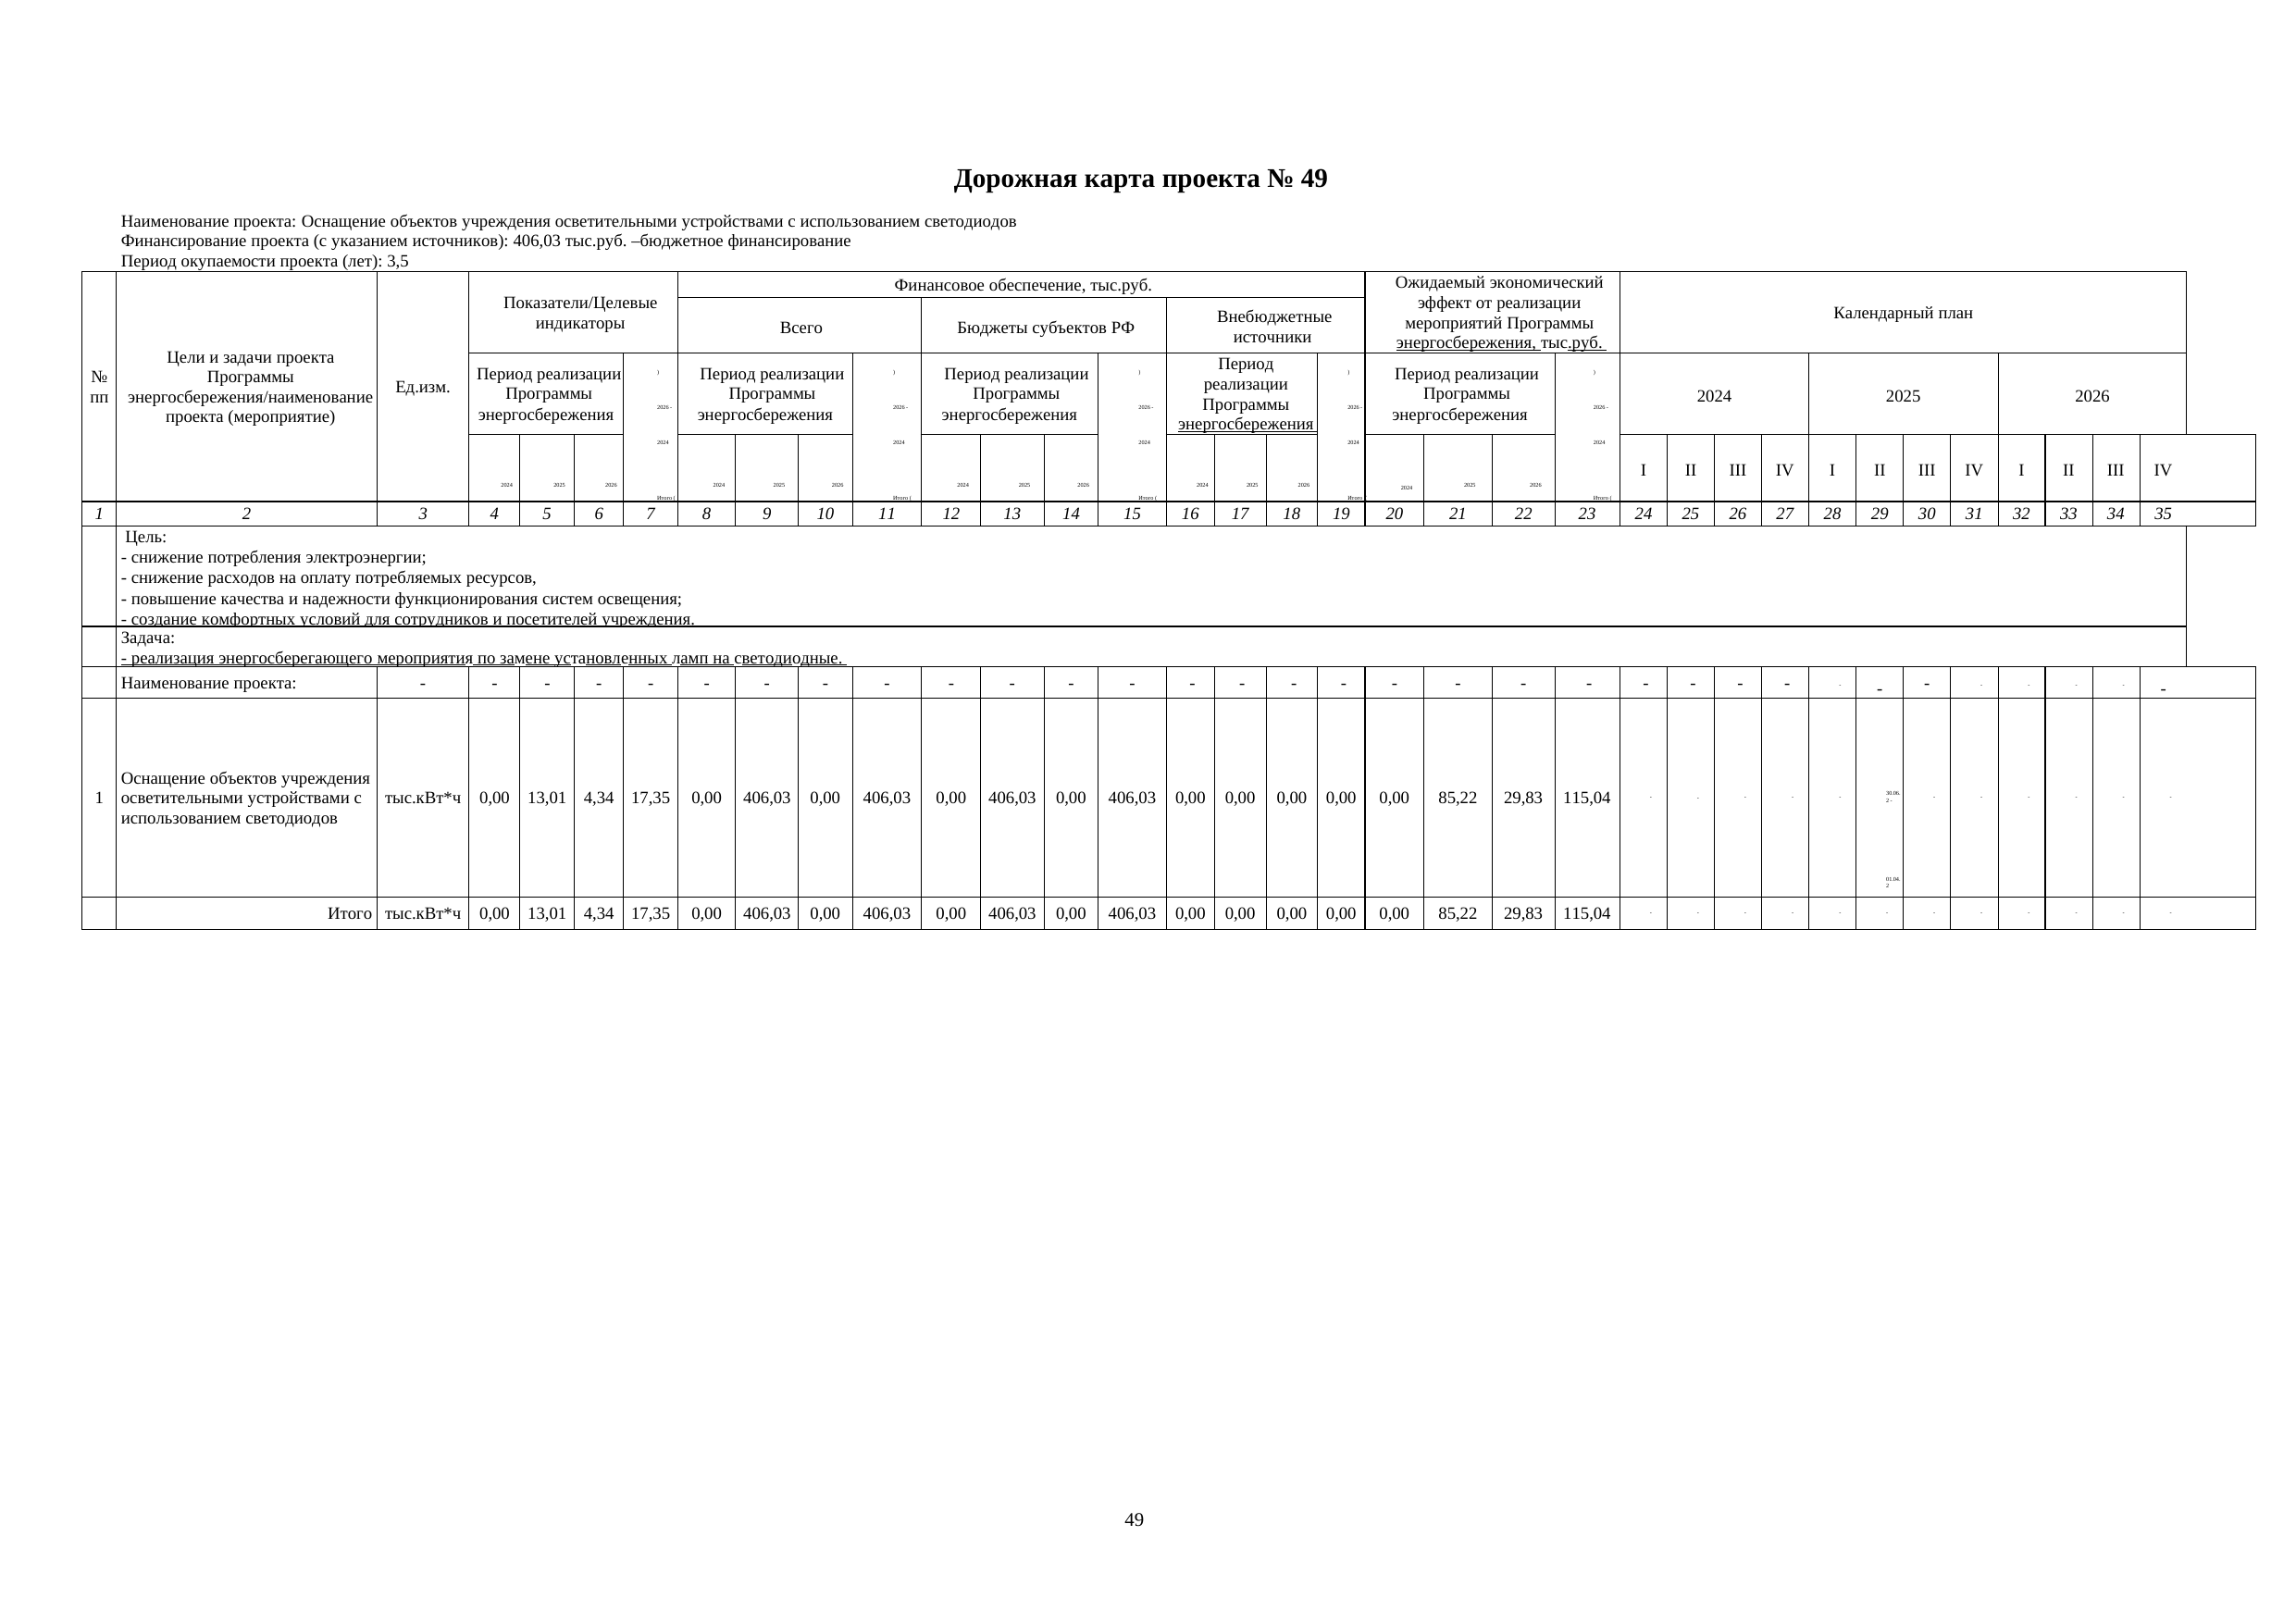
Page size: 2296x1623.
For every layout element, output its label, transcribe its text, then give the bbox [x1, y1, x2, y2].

table_cell 27 [1762, 502, 1808, 525]
table_cell II [1668, 435, 1714, 501]
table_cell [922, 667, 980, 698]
table_cell I [1999, 435, 2044, 501]
table_cell 20 [1366, 502, 1423, 525]
table_cell 2025 [1424, 435, 1492, 501]
table_cell 2024 [469, 435, 519, 501]
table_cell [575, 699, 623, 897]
table_cell Период реализации Программы энергосбережения [1366, 353, 1555, 434]
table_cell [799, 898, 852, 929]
table_cell 30 [1904, 502, 1950, 525]
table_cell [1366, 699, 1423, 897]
table_cell [82, 527, 116, 626]
table_cell 15 [1098, 502, 1166, 525]
table_cell 34 [2093, 502, 2140, 525]
table_cell 23 [1556, 502, 1620, 525]
table_header Календарный план [1620, 272, 2186, 353]
table_cell Внебюджетные источники [1167, 298, 1364, 353]
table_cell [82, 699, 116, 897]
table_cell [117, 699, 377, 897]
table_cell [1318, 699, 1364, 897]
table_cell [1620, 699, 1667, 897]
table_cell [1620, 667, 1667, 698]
text Наименование проекта: Оснащение объектов учреждения осветительными устройствами с использованием светодиодов Финансирование проекта (с указанием источников): 406,03 тыс.руб. –бюджетное финансирование [121, 211, 1040, 251]
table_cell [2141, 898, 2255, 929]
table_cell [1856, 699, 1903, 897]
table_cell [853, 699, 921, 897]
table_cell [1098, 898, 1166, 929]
table_cell 3 [378, 502, 468, 525]
table_cell [82, 627, 116, 666]
table_cell 10 [799, 502, 852, 525]
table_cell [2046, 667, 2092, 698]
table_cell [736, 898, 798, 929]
table_cell 2024 [922, 435, 980, 501]
table_cell - [520, 667, 574, 698]
table_cell 4 [469, 502, 519, 525]
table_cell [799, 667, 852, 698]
table_cell 12 [922, 502, 980, 525]
table_cell 2025 [981, 435, 1044, 501]
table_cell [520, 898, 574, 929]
table_cell III [1904, 435, 1950, 501]
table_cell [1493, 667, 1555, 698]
table_cell 2024 [1620, 353, 1808, 434]
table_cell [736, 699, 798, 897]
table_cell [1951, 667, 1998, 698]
table_cell Цель: снижение потребления электроэнергии; снижение расходов на оплату потребляемых ресурсов, повышение качества и надежности функционирования систем освещения; создание комфортных условий для сотрудников и посетителей учреждения. [117, 527, 2186, 626]
table_cell ) 2026 - 2024 Итого ( [624, 353, 677, 501]
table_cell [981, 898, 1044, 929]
table_cell ) 2026 - 2024 Итого [1318, 353, 1364, 501]
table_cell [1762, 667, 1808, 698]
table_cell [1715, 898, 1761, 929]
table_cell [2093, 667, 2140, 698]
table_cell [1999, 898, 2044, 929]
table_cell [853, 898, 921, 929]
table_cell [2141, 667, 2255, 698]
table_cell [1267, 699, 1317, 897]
table_cell 2024 ( [1366, 435, 1423, 501]
table_cell 2025 [1215, 435, 1266, 501]
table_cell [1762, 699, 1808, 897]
table_cell 17 [1215, 502, 1266, 525]
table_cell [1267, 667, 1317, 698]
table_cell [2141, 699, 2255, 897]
table_cell 2025 [520, 435, 574, 501]
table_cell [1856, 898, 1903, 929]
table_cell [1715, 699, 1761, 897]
table_cell 2024 [678, 435, 735, 501]
table_cell 11 [853, 502, 921, 525]
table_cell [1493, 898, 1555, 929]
table_cell 26 [1715, 502, 1761, 525]
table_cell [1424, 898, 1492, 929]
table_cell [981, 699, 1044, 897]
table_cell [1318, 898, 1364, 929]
table_cell IV [1762, 435, 1808, 501]
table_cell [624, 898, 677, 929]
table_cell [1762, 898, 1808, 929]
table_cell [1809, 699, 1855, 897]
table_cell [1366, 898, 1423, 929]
table_cell 5 [520, 502, 574, 525]
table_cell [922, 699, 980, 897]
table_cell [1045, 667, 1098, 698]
table_header Ожидаемый экономический эффект от реализации мероприятий Программы энергосбережения, тыс.руб. [1366, 272, 1620, 353]
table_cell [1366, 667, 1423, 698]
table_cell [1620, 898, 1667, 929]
table_cell Период реализации Программы энергосбережения [1167, 353, 1317, 434]
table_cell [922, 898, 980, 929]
table_cell 2024 [1167, 435, 1214, 501]
table_header Показатели/Целевые индикаторы [469, 272, 677, 353]
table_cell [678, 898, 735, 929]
table_cell 6 [575, 502, 623, 525]
table_cell 1 [82, 502, 116, 525]
table_cell I [1620, 435, 1667, 501]
table_header Цели и задачи проекта Программы энергосбережения/наименование проекта (мероприятие) [117, 272, 377, 501]
table_cell - [575, 667, 623, 698]
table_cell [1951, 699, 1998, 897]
table_cell II [1856, 435, 1903, 501]
table_cell 29 [1856, 502, 1903, 525]
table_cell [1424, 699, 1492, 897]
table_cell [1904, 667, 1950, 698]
table_cell Период реализации Программы энергосбережения [678, 353, 852, 434]
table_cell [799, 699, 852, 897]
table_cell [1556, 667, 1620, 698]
table_cell ) 2026 - 2024 Итого ( [1098, 353, 1166, 501]
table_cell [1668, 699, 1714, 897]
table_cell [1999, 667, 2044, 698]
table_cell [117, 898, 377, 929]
table_cell 2 [117, 502, 377, 525]
table_cell I [1809, 435, 1855, 501]
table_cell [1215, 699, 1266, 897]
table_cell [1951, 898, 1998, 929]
table_cell 2025 [736, 435, 798, 501]
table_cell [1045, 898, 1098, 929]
table_cell 28 [1809, 502, 1855, 525]
table_cell 19 [1318, 502, 1364, 525]
table_cell 18 [1267, 502, 1317, 525]
table_header Финансовое обеспечение, тыс.руб. [678, 272, 1364, 297]
table_cell 7 [624, 502, 677, 525]
table_cell - [469, 667, 519, 698]
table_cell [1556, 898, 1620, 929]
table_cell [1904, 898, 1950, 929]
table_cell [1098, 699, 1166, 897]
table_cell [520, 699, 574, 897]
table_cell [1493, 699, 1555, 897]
table_cell 2026 [1999, 353, 2186, 434]
table_cell Наименование проекта: [117, 667, 377, 698]
table_cell IV [2141, 435, 2255, 501]
table_cell III [2093, 435, 2140, 501]
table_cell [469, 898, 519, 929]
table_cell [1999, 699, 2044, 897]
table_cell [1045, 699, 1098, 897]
table_cell Всего [678, 298, 921, 353]
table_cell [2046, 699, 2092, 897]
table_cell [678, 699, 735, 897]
table_cell 14 [1045, 502, 1098, 525]
table_cell ) 2026 - 2024 Итого ( [1556, 353, 1620, 501]
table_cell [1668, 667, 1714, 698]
table_cell II [2046, 435, 2092, 501]
table_cell 9 [736, 502, 798, 525]
table_cell IV [1951, 435, 1998, 501]
table_cell Период реализации Программы энергосбережения [922, 353, 1098, 434]
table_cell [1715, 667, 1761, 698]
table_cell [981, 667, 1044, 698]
table_cell ) 2026 - 2024 Итого ( [853, 353, 921, 501]
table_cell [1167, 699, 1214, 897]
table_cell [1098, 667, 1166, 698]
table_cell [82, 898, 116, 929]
table_cell 2026 [575, 435, 623, 501]
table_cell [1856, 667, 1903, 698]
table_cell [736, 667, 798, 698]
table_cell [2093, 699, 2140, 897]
table_cell 22 [1493, 502, 1555, 525]
table_header № пп [82, 272, 116, 501]
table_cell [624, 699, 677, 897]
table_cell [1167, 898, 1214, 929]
table_cell Бюджеты субъектов РФ [922, 298, 1166, 353]
table_cell - [678, 667, 735, 698]
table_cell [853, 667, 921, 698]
table_cell 32 [1999, 502, 2044, 525]
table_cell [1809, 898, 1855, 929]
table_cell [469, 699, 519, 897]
table_cell 21 [1424, 502, 1492, 525]
table_cell 16 [1167, 502, 1214, 525]
table_cell 2026 [1045, 435, 1098, 501]
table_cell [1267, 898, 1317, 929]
table_cell - [624, 667, 677, 698]
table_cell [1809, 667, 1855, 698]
table_cell - [378, 667, 468, 698]
table_cell 2026 [1493, 435, 1555, 501]
table_cell Задача: - реализация энергосберегающего мероприятия по замене установленных ламп на светодиодные. [117, 627, 2186, 666]
table_cell 31 [1951, 502, 1998, 525]
table_cell 33 [2046, 502, 2092, 525]
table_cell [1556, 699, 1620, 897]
table_cell 2025 [1809, 353, 1998, 434]
table_cell 24 [1620, 502, 1667, 525]
table_cell 13 [981, 502, 1044, 525]
table_cell 8 [678, 502, 735, 525]
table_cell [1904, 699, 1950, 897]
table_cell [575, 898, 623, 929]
table_cell 2026 [1267, 435, 1317, 501]
table_cell 25 [1668, 502, 1714, 525]
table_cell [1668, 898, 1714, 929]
table_cell 35 [2141, 502, 2255, 525]
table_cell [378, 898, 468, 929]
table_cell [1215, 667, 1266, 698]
table_cell 2026 [799, 435, 852, 501]
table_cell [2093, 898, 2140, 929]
text Период окупаемости проекта (лет): 3,5 [121, 251, 2205, 271]
table_cell Период реализации Программы энергосбережения [469, 353, 623, 434]
table_cell III [1715, 435, 1761, 501]
table_header Ед.изм. [378, 272, 468, 501]
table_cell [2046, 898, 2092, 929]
table_cell [82, 667, 116, 698]
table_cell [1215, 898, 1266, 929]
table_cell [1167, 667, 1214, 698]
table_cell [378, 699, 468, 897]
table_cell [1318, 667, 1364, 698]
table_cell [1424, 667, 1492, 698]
